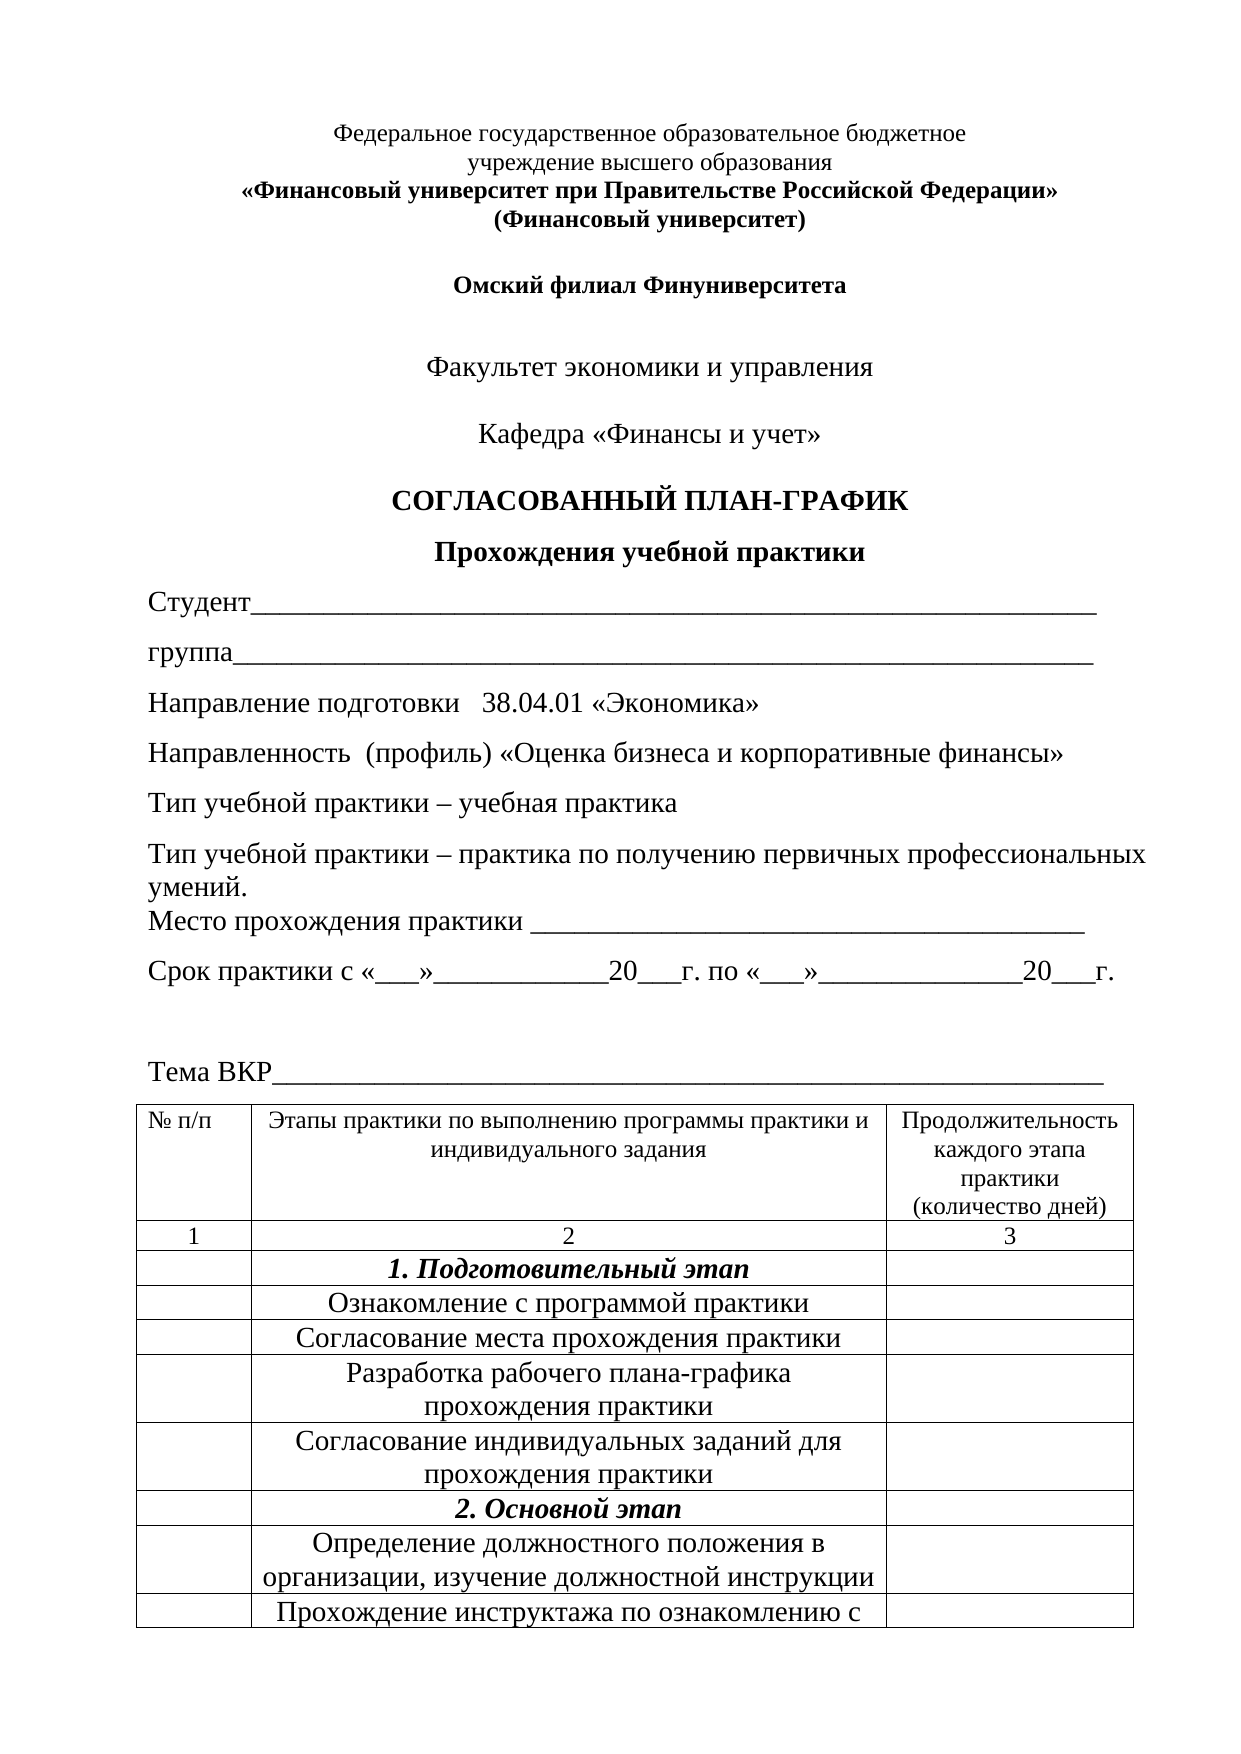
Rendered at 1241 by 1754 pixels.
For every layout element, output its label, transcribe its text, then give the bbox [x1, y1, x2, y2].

table_cell [137, 1251, 251, 1284]
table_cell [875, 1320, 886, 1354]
table_cell 1 [137, 1221, 251, 1250]
text Тип учебной практики – учебная практика [148, 785, 1152, 819]
text СОГЛАСОВАННЫЙ ПЛАН-ГРАФИК [148, 483, 1152, 517]
text Направление подготовки 38.04.01 «Экономика» [148, 685, 1152, 718]
table_cell 2 [252, 1221, 886, 1250]
table_cell [137, 1594, 251, 1627]
table_cell [887, 1251, 1133, 1284]
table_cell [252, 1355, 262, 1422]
table_cell [887, 1286, 1133, 1319]
table_cell [137, 1320, 251, 1354]
table_cell [137, 1491, 251, 1524]
text Тип учебной практики – практика по получению первичных профессиональных умений. [148, 836, 1152, 903]
text Кафедра «Финансы и учет» [148, 416, 1152, 450]
table_cell [887, 1491, 1133, 1524]
table_cell 2. Основной этап [252, 1491, 886, 1524]
text (Финансовый университет) [148, 204, 1152, 233]
table_header № п/п [137, 1105, 251, 1220]
table_cell [887, 1594, 1133, 1627]
table_cell [137, 1286, 251, 1319]
table_cell [887, 1423, 1133, 1490]
text «Финансовый университет при Правительстве Российской Федерации» [148, 176, 1152, 204]
table_cell [887, 1320, 1133, 1354]
text учреждение высшего образования [148, 147, 1152, 176]
text Федеральное государственное образовательное бюджетное [148, 118, 1152, 147]
table_cell Согласование индивидуальных заданий для прохождения практики [252, 1423, 886, 1490]
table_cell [252, 1594, 886, 1627]
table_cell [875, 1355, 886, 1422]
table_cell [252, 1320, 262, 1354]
table_cell [137, 1526, 251, 1593]
table_cell [887, 1526, 1133, 1593]
table_header Продолжительность каждого этапа практики (количество дней) [887, 1105, 1133, 1220]
table_cell [137, 1423, 251, 1490]
text Факультет экономики и управления [148, 349, 1152, 383]
text Место прохождения практики ______________________________________ [148, 903, 1152, 936]
text группа___________________________________________________________ [148, 634, 1152, 668]
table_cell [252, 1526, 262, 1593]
table_cell 3 [887, 1221, 1133, 1250]
text Студент__________________________________________________________ [148, 584, 1152, 618]
text Срок практики с «___»____________20___г. по «___»______________20___г. [148, 953, 1152, 987]
table_cell [887, 1355, 1133, 1422]
table_header Этапы практики по выполнению программы практики и индивидуального задания [252, 1105, 886, 1220]
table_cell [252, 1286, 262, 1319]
table_cell 1. Подготовительный этап [252, 1251, 886, 1284]
text Тема ВКР_________________________________________________________ [148, 1054, 1152, 1087]
text Прохождения учебной практики [148, 534, 1152, 567]
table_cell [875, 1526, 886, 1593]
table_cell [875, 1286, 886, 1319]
text Направленность (профиль) «Оценка бизнеса и корпоративные финансы» [148, 735, 1152, 769]
text Омский филиал Финуниверситета [148, 271, 1152, 299]
table_cell [137, 1355, 251, 1422]
